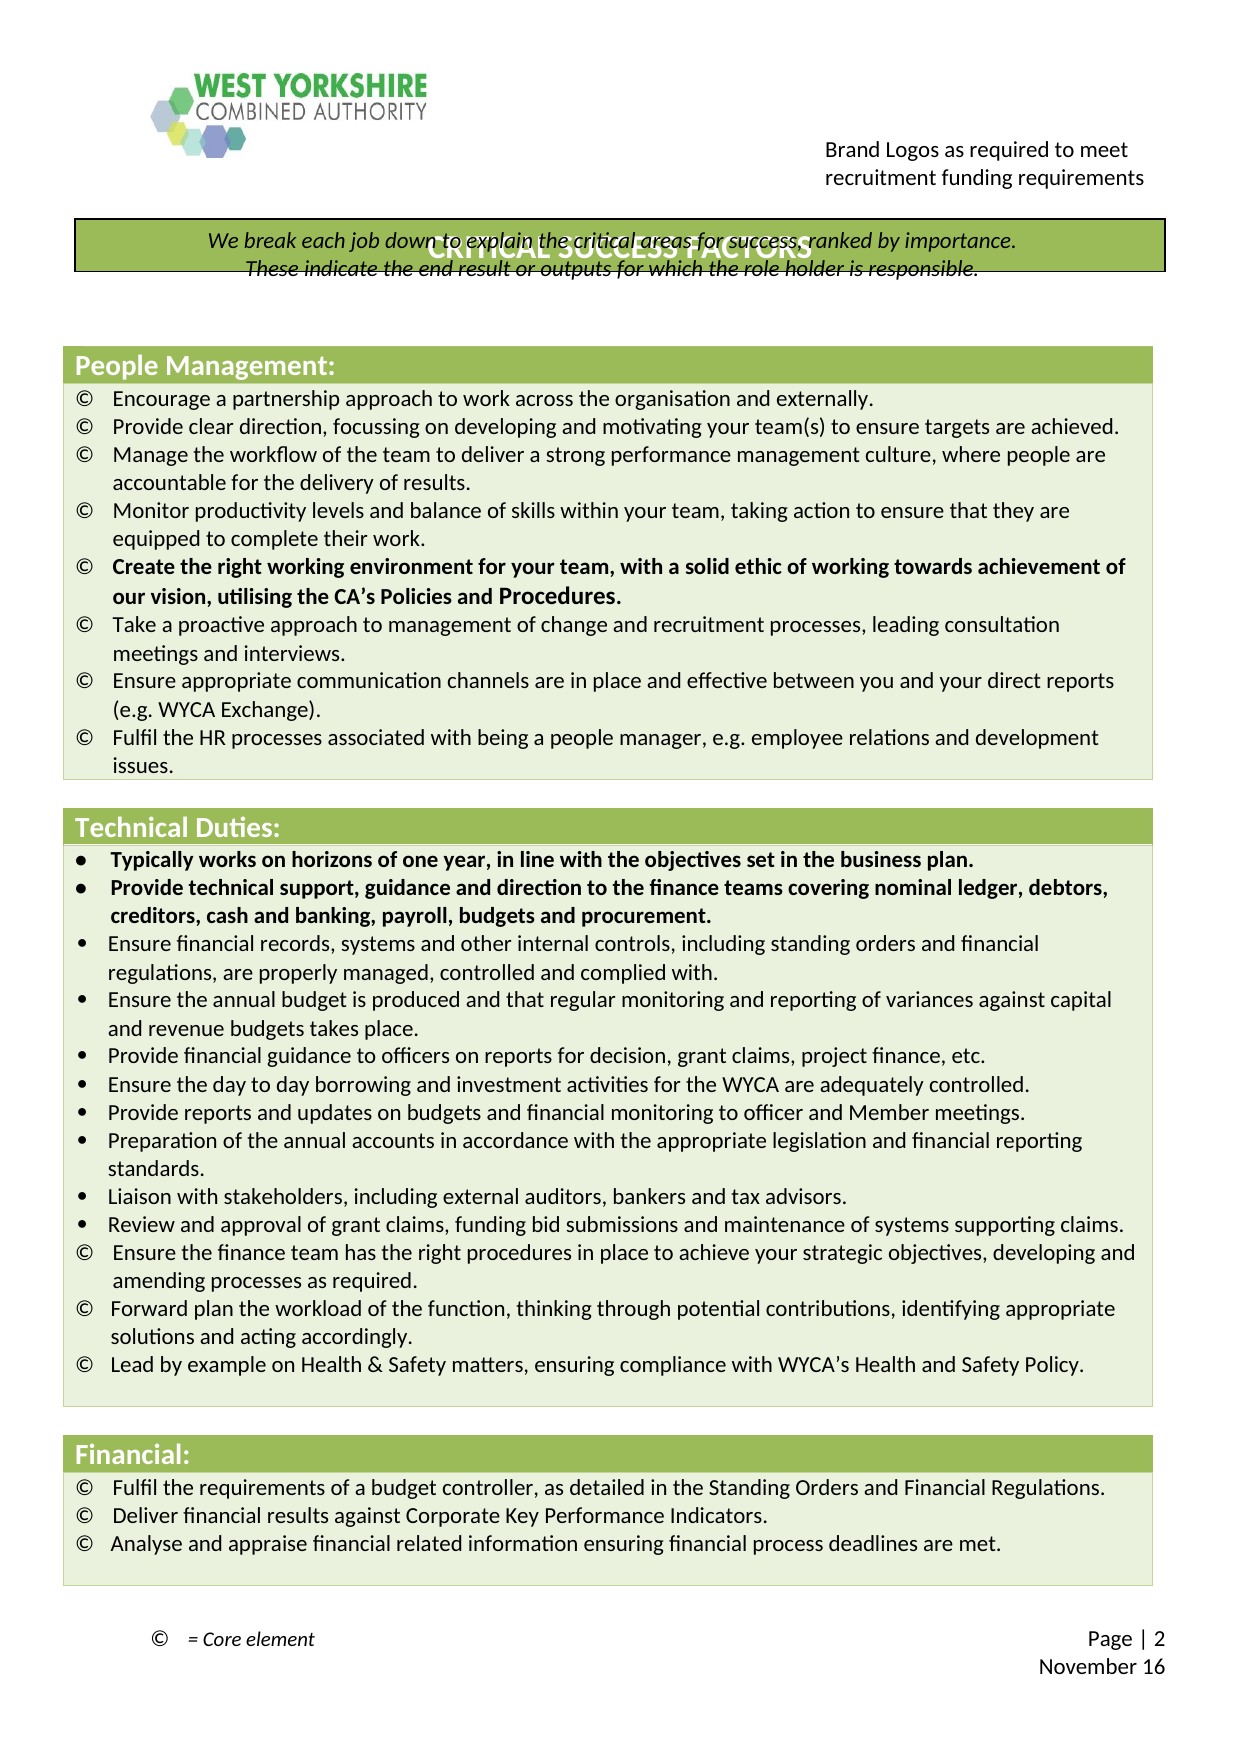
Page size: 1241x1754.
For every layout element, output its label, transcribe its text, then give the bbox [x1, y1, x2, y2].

table_cell • Typically works on horizons of one year, in line with the objectives set in the business plan. • Provide technical support, guidance and direction to the finance teams covering nominal ledger, debtors, creditors, cash and banking, payroll, budgets and procurement. Ensure financial records, systems and other internal controls, including standing orders and financial regulations, are properly managed, controlled and complied with. Ensure the annual budget is produced and that regular monitoring and reporting of variances against capital and revenue budgets takes place. Provide financial guidance to officers on reports for decision, grant claims, project finance, etc. Ensure the day to day borrowing and investment activities for the WYCA are adequately controlled. Provide reports and updates on budgets and financial monitoring to officer and Member meetings. Preparation of the annual accounts in accordance with the appropriate legislation and financial reporting standards. Liaison with stakeholders, including external auditors, bankers and tax advisors. Review and approval of grant claims, funding bid submissions and maintenance of systems supporting claims. Ensure the finance team has the right procedures in place to achieve your strategic objectives, developing and amending processes as required. © Forward plan the workload of the function, thinking through potential contributions, identifying appropriate solutions and acting accordingly. © Lead by example on Health & Safety matters, ensuring compliance with WYCA’s Health and Safety Policy. [64, 846, 1152, 1406]
table_cell Encourage a partnership approach to work across the organisation and externally. Provide clear direction, focussing on developing and motivating your team(s) to ensure targets are achieved. Manage the workflow of the team to deliver a strong performance management culture, where people are accountable for the delivery of results. Monitor productivity levels and balance of skills within your team, taking action to ensure that they are equipped to complete their work. Create the right working environment for your team, with a solid ethic of working towards achievement of our vision, utilising the CA’s Policies and Procedures. Take a proactive approach to management of change and recruitment processes, leading consultation meetings and interviews. Ensure appropriate communication channels are in place and effective between you and your direct reports (e.g. WYCA Exchange). Fulfil the HR processes associated with being a people manager, e.g. employee relations and development issues. [64, 384, 1152, 779]
table_header People Management: [64, 347, 1152, 383]
table_header Financial: [64, 1436, 1152, 1472]
table_cell Fulfil the requirements of a budget controller, as detailed in the Standing Orders and Financial Regulations. Deliver financial results against Corporate Key Performance Indicators. Analyse and appraise financial related information ensuring financial process deadlines are met. [64, 1473, 1152, 1585]
picture [150, 73, 427, 158]
table_header Technical Duties: [64, 809, 1152, 844]
